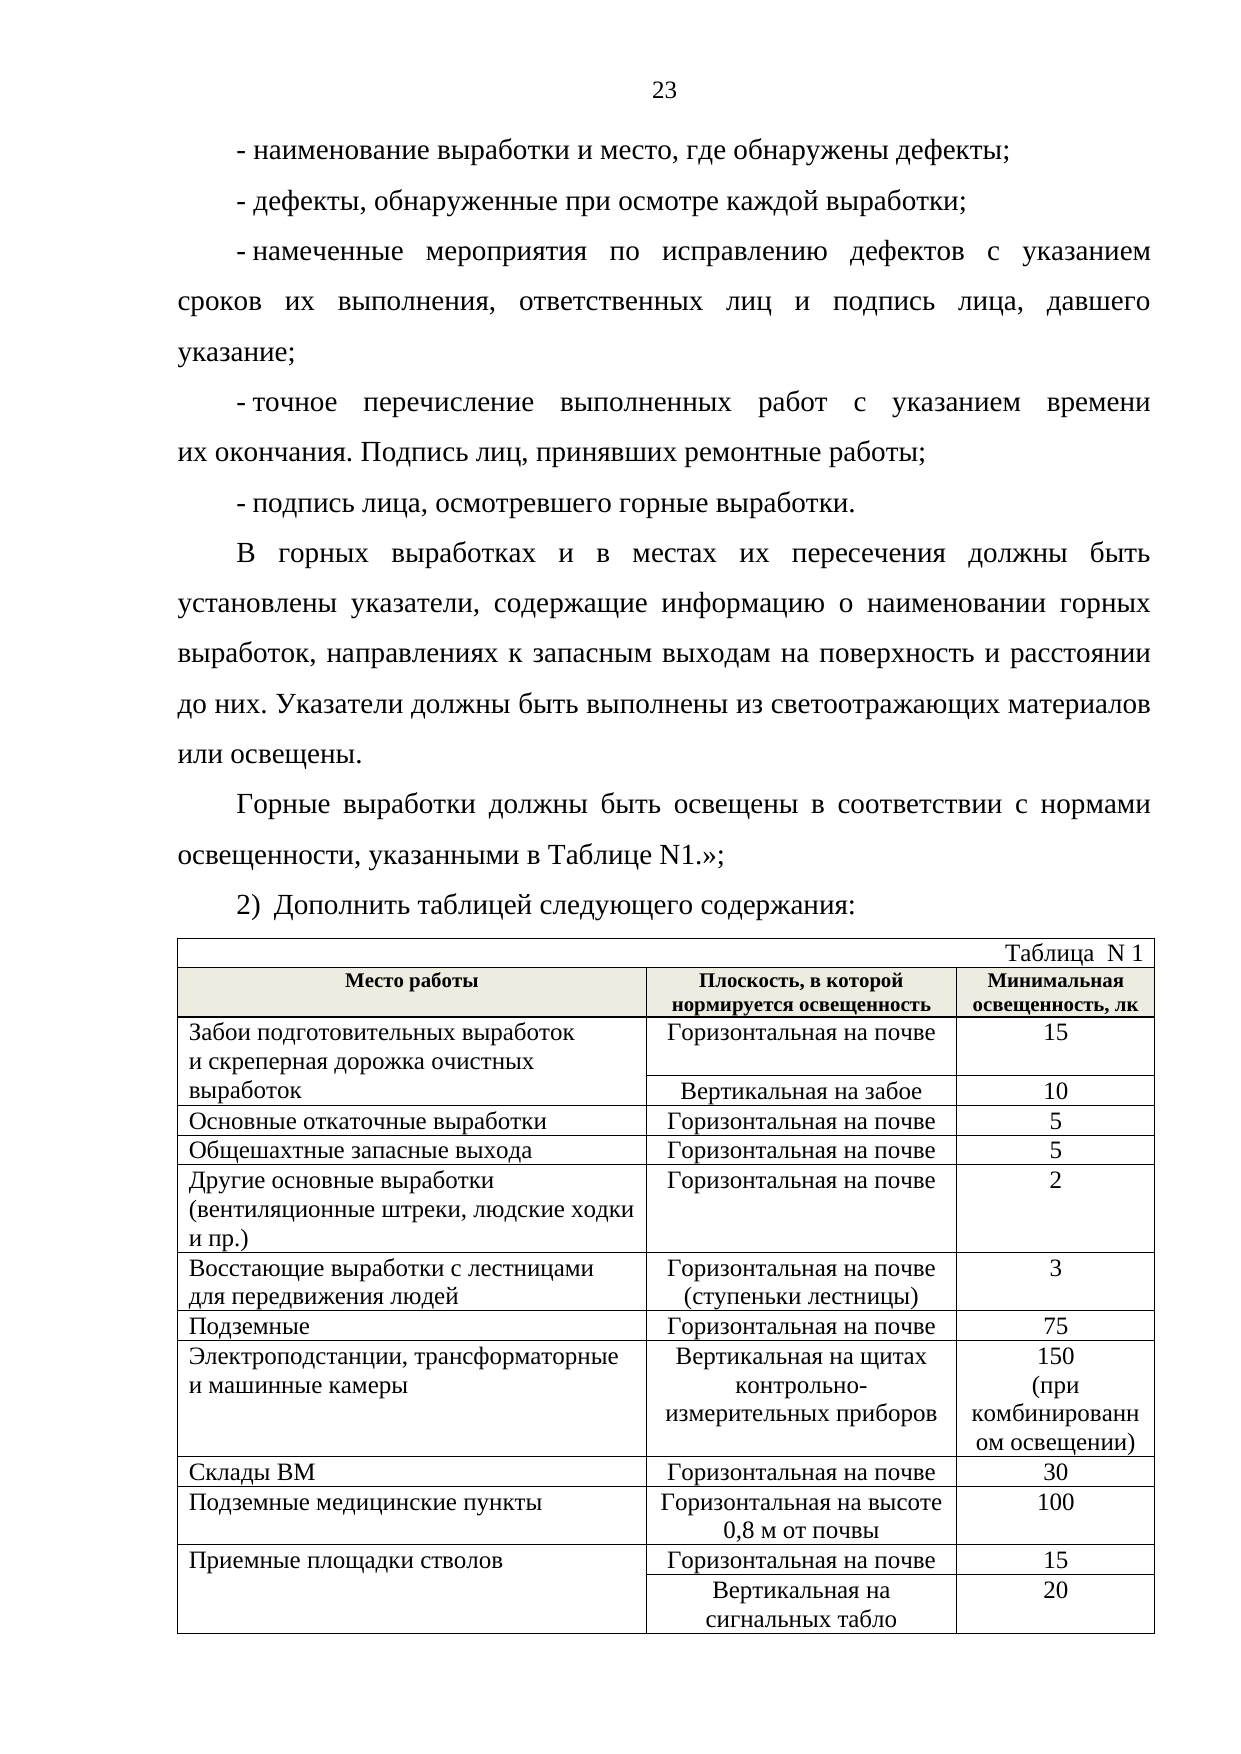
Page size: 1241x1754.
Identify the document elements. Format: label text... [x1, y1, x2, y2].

table_cell Забои подготовительных выработок и скреперная дорожка очистных выработок [178, 1018, 646, 1105]
table_cell Подземные [178, 1311, 646, 1340]
table_cell Основные откаточные выработки [178, 1106, 646, 1134]
table_cell Вертикальная на забое [647, 1076, 956, 1105]
table_cell Горизонтальная на почве [647, 1545, 956, 1574]
table_cell 2 [957, 1165, 1154, 1252]
table_cell 30 [957, 1457, 1154, 1486]
table_cell Другие основные выработки (вентиляционные штреки, людские ходки и пр.) [178, 1165, 646, 1252]
table_cell Подземные медицинские пункты [178, 1487, 646, 1544]
text - точное перечисление выполненных работ с указанием времени их окончания. Подпись лиц, принявших ремонтные работы; [177, 384, 1152, 468]
table_cell Восстающие выработки с лестницами для передвижения людей [178, 1253, 646, 1310]
table_cell 5 [957, 1106, 1154, 1134]
table_cell Горизонтальная на почве [647, 1311, 956, 1340]
table_cell Горизонтальная на почве [647, 1136, 956, 1164]
table_cell Горизонтальная на почве [647, 1457, 956, 1486]
table_cell Минимальная освещенность, лк [957, 968, 1154, 1016]
table_cell Горизонтальная на почве [647, 1018, 956, 1075]
text - намеченные мероприятия по исправлению дефектов с указанием сроков их выполнения, ответственных лиц и подпись лица, давшего указание; [177, 233, 1152, 367]
table_cell 100 [957, 1487, 1154, 1544]
table_cell 20 [957, 1575, 1154, 1633]
text - наименование выработки и место, где обнаружены дефекты; [177, 132, 1152, 166]
table_cell 10 [957, 1076, 1154, 1105]
list Дополнить таблицей следующего содержания: [236, 887, 1152, 921]
table_cell Вертикальная на щитах контрольно-измерительных приборов [647, 1341, 956, 1456]
table_cell 75 [957, 1311, 1154, 1340]
table_cell Горизонтальная на почве [647, 1106, 956, 1134]
text В горных выработках и в местах их пересечения должны быть установлены указатели, содержащие информацию о наименовании горных выработок, направлениях к запасным выходам на поверхность и расстоянии до них. Указатели должны быть выполнены из светоотражающих материалов или освещены. [177, 535, 1152, 770]
text - дефекты, обнаруженные при осмотре каждой выработки; [177, 183, 1152, 216]
table_cell Горизонтальная на почве (ступеньки лестницы) [647, 1253, 956, 1310]
text - подпись лица, осмотревшего горные выработки. [177, 485, 1152, 518]
table_cell Вертикальная на сигнальных табло [647, 1575, 956, 1633]
table_cell 5 [957, 1136, 1154, 1164]
table_cell Место работы [178, 968, 646, 1016]
table_cell Горизонтальная на почве [647, 1165, 956, 1252]
table_cell Плоскость, в которой нормируется освещенность [647, 968, 956, 1016]
table_header Таблица N 1 [178, 939, 1154, 967]
table_cell 15 [957, 1545, 1154, 1574]
table_cell 150 (при комбинированном освещении) [957, 1341, 1154, 1456]
table_cell Приемные площадки стволов [178, 1545, 646, 1633]
table_cell Электроподстанции, трансформаторные и машинные камеры [178, 1341, 646, 1456]
table_cell Горизонтальная на высоте 0,8 м от почвы [647, 1487, 956, 1544]
table_cell 15 [957, 1018, 1154, 1075]
table_cell Общешахтные запасные выхода [178, 1136, 646, 1164]
text Горные выработки должны быть освещены в соответствии с нормами освещенности, указанными в Таблице N1.»; [177, 787, 1152, 870]
table_cell Склады ВМ [178, 1457, 646, 1486]
table_cell 3 [957, 1253, 1154, 1310]
